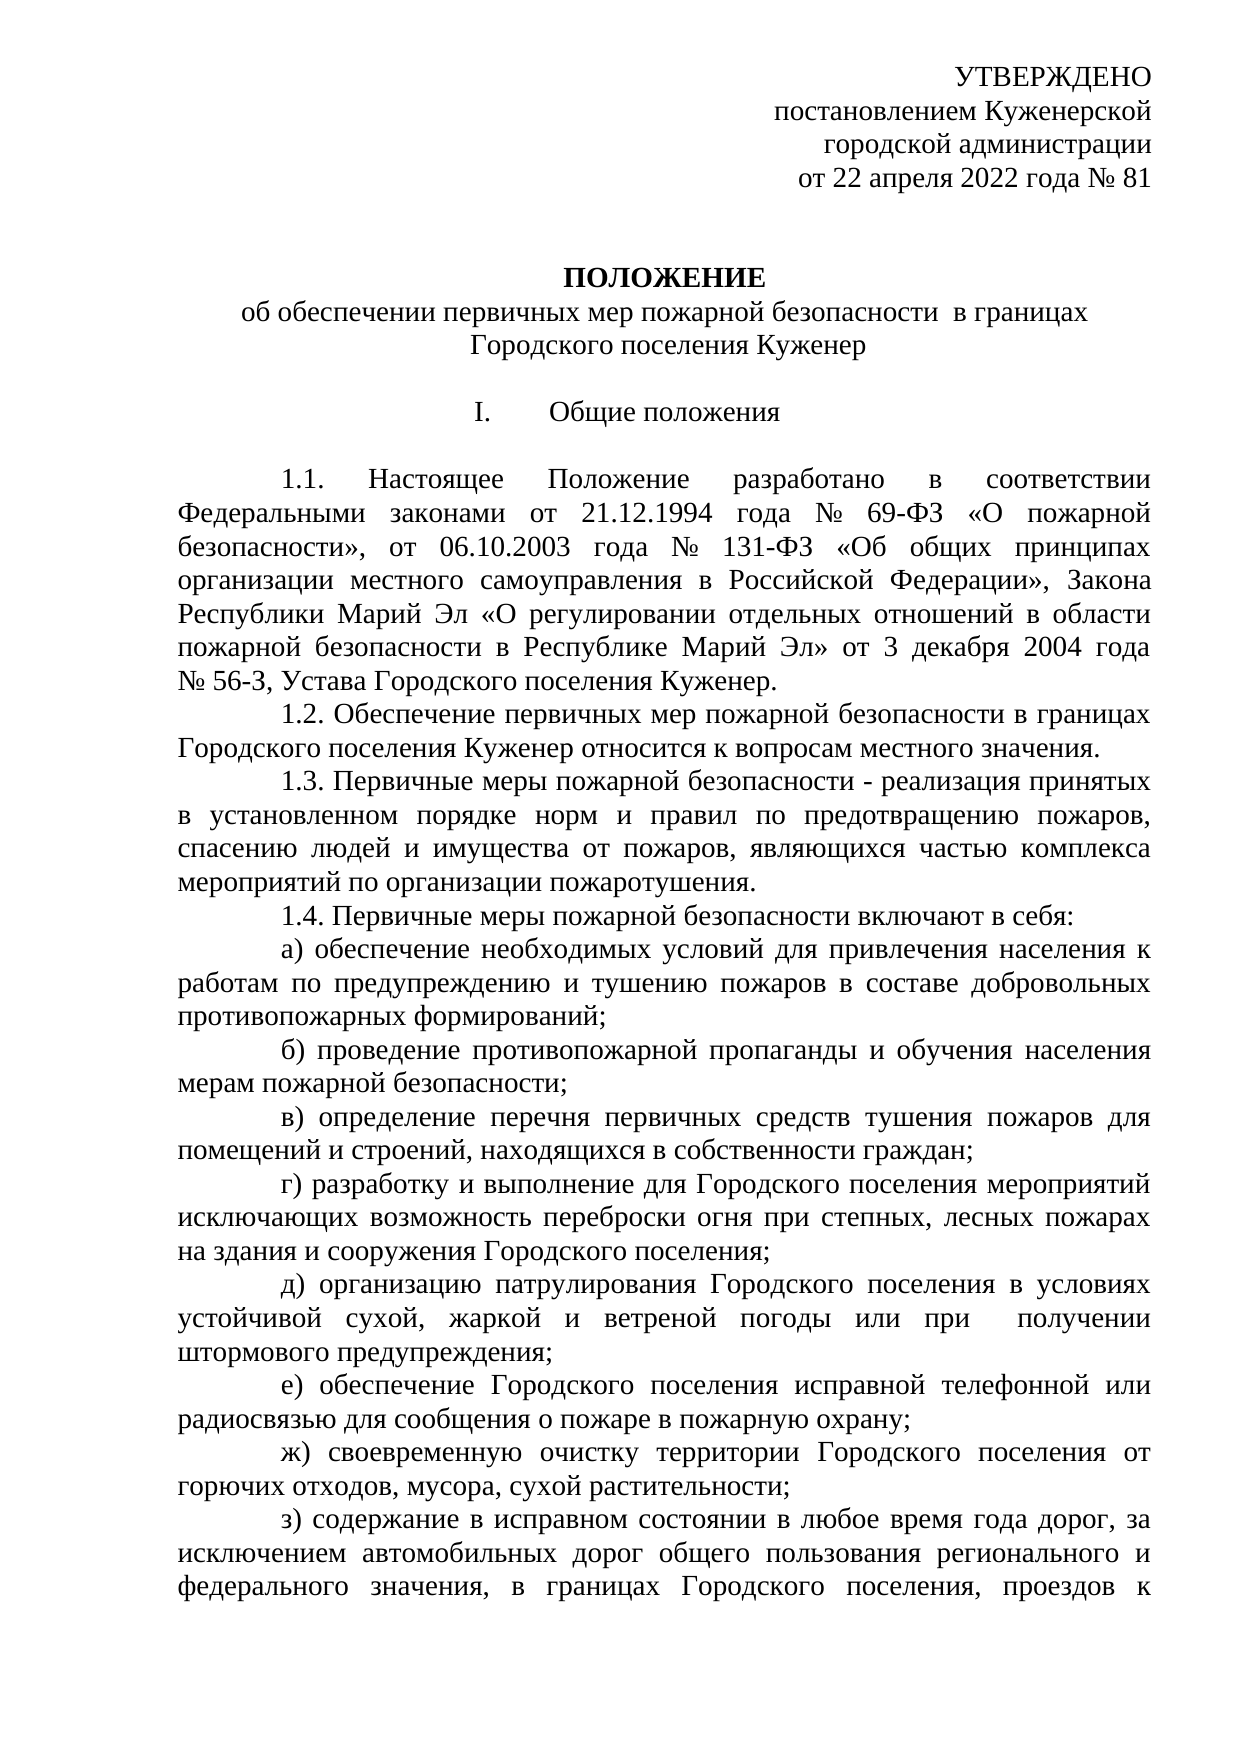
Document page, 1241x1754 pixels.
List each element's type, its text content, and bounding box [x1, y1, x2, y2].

text в) определение перечня первичных средств тушения пожаров для помещений и строений, находящихся в собственности граждан; [177, 1099, 1152, 1166]
text ж) своевременную очистку территории Городского поселения от горючих отходов, мусора, сухой растительности; [177, 1434, 1152, 1501]
text об обеспечении первичных мер пожарной безопасности в границах [177, 294, 1152, 327]
text городской администрации [177, 126, 1152, 160]
text постановлением Куженерской [177, 93, 1152, 126]
text 1.4. Первичные меры пожарной безопасности включают в себя: [177, 898, 1152, 931]
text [177, 1501, 1152, 1602]
text е) обеспечение Городского поселения исправной телефонной или радиосвязью для сообщения о пожаре в пожарную охрану; [177, 1367, 1152, 1434]
text 1.1. Настоящее Положение разработано в соответствии Федеральными законами от 21.12.1994 года № 69-ФЗ «О пожарной безопасности», от 06.10.2003 года № 131-ФЗ «Об общих принципах организации местного самоуправления в Российской Федерации», Закона Республики Марий Эл «О регулировании отдельных отношений в области пожарной безопасности в Республике Марий Эл» от 3 декабря 2004 года № 56-З, Устава Городского поселения Куженер. [177, 462, 1152, 696]
text г) разработку и выполнение для Городского поселения мероприятий исключающих возможность переброски огня при степных, лесных пожарах на здания и сооружения Городского поселения; [177, 1166, 1152, 1267]
list Общие положения [102, 394, 1152, 428]
text УТВЕРЖДЕНО [177, 59, 1152, 93]
text 1.2. Обеспечение первичных мер пожарной безопасности в границах Городского поселения Куженер относится к вопросам местного значения. [177, 696, 1152, 763]
text от 22 апреля 2022 года № 81 [177, 160, 1152, 193]
text 1.3. Первичные меры пожарной безопасности - реализация принятых в установленном порядке норм и правил по предотвращению пожаров, спасению людей и имущества от пожаров, являющихся частью комплекса мероприятий по организации пожаротушения. [177, 763, 1152, 898]
text ПОЛОЖЕНИЕ [177, 260, 1152, 294]
text б) проведение противопожарной пропаганды и обучения населения мерам пожарной безопасности; [177, 1032, 1152, 1099]
text Городского поселения Куженер [177, 327, 1152, 361]
text а) обеспечение необходимых условий для привлечения населения к работам по предупреждению и тушению пожаров в составе добровольных противопожарных формирований; [177, 931, 1152, 1032]
text д) организацию патрулирования Городского поселения в условиях устойчивой сухой, жаркой и ветреной погоды или при получении штормового предупреждения; [177, 1267, 1152, 1367]
